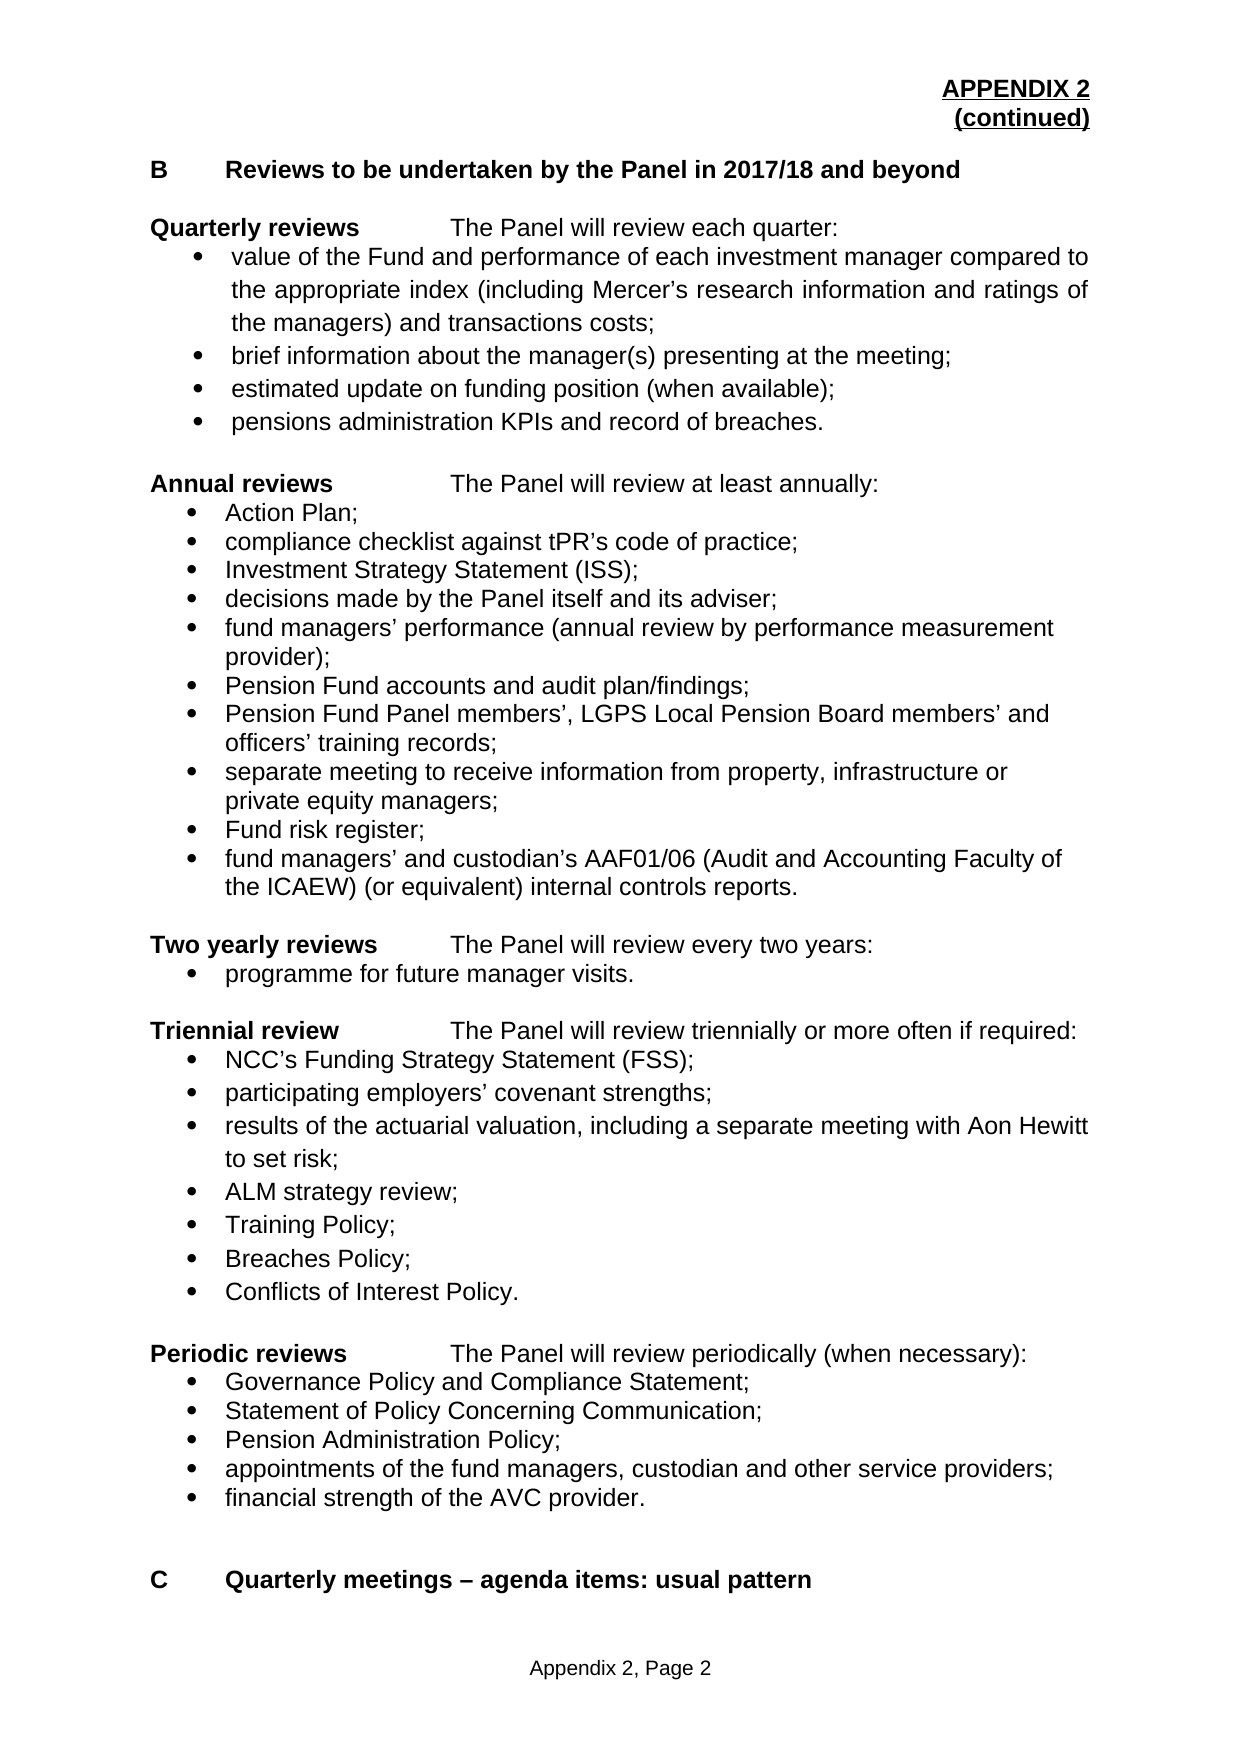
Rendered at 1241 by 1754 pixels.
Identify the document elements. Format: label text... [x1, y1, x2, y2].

list results of the actuarial valuation, including a separate meeting with Aon Hewitt to set risk; [187, 1111, 1090, 1173]
text Quarterly reviews The Panel will review each quarter: [150, 213, 1090, 242]
text C Quarterly meetings – agenda items: usual pattern [150, 1566, 1090, 1594]
list separate meeting to receive information from property, infrastructure or private equity managers; [187, 757, 1090, 815]
list Pension Administration Policy; [187, 1425, 1090, 1454]
list Statement of Policy Concerning Communication; [187, 1396, 1090, 1425]
list brief information about the manager(s) presenting at the meeting; [194, 341, 1090, 369]
list Action Plan; [187, 498, 1090, 526]
list fund managers’ performance (annual review by performance measurement provider); [187, 613, 1090, 671]
list fund managers’ and custodian’s AAF01/06 (Audit and Accounting Faculty of the ICAEW) (or equivalent) internal controls reports. [187, 843, 1090, 901]
list financial strength of the AVC provider. [187, 1483, 1090, 1512]
list Pension Fund accounts and audit plan/findings; [187, 671, 1090, 699]
list Investment Strategy Statement (ISS); [187, 555, 1090, 584]
list Breaches Policy; [187, 1244, 1090, 1272]
list decisions made by the Panel itself and its adviser; [187, 584, 1090, 613]
text B Reviews to be undertaken by the Panel in 2017/18 and beyond [150, 155, 1090, 184]
list Fund risk register; [187, 815, 1090, 843]
list Training Policy; [187, 1211, 1090, 1239]
list Pension Fund Panel members’, LGPS Local Pension Board members’ and officers’ training records; [187, 699, 1090, 757]
list appointments of the fund managers, custodian and other service providers; [187, 1454, 1090, 1483]
list estimated update on funding position (when available); [194, 374, 1090, 403]
text Triennial review The Panel will review triennially or more often if required: [150, 1016, 1090, 1045]
list participating employers’ covenant strengths; [187, 1078, 1090, 1107]
list value of the Fund and performance of each investment manager compared to the appropriate index (including Mercer’s research information and ratings of the managers) and transactions costs; [194, 242, 1090, 336]
list Conflicts of Interest Policy. [187, 1277, 1090, 1306]
list ALM strategy review; [187, 1177, 1090, 1206]
text Annual reviews The Panel will review at least annually: [150, 469, 1090, 498]
list Governance Policy and Compliance Statement; [187, 1367, 1090, 1396]
list pensions administration KPIs and record of breaches. [194, 407, 1090, 436]
list NCC’s Funding Strategy Statement (FSS); [187, 1045, 1090, 1074]
list programme for future manager visits. [187, 959, 1090, 987]
text Two yearly reviews The Panel will review every two years: [150, 930, 1090, 959]
list compliance checklist against tPR’s code of practice; [187, 526, 1090, 555]
text Periodic reviews The Panel will review periodically (when necessary): [150, 1339, 1090, 1367]
